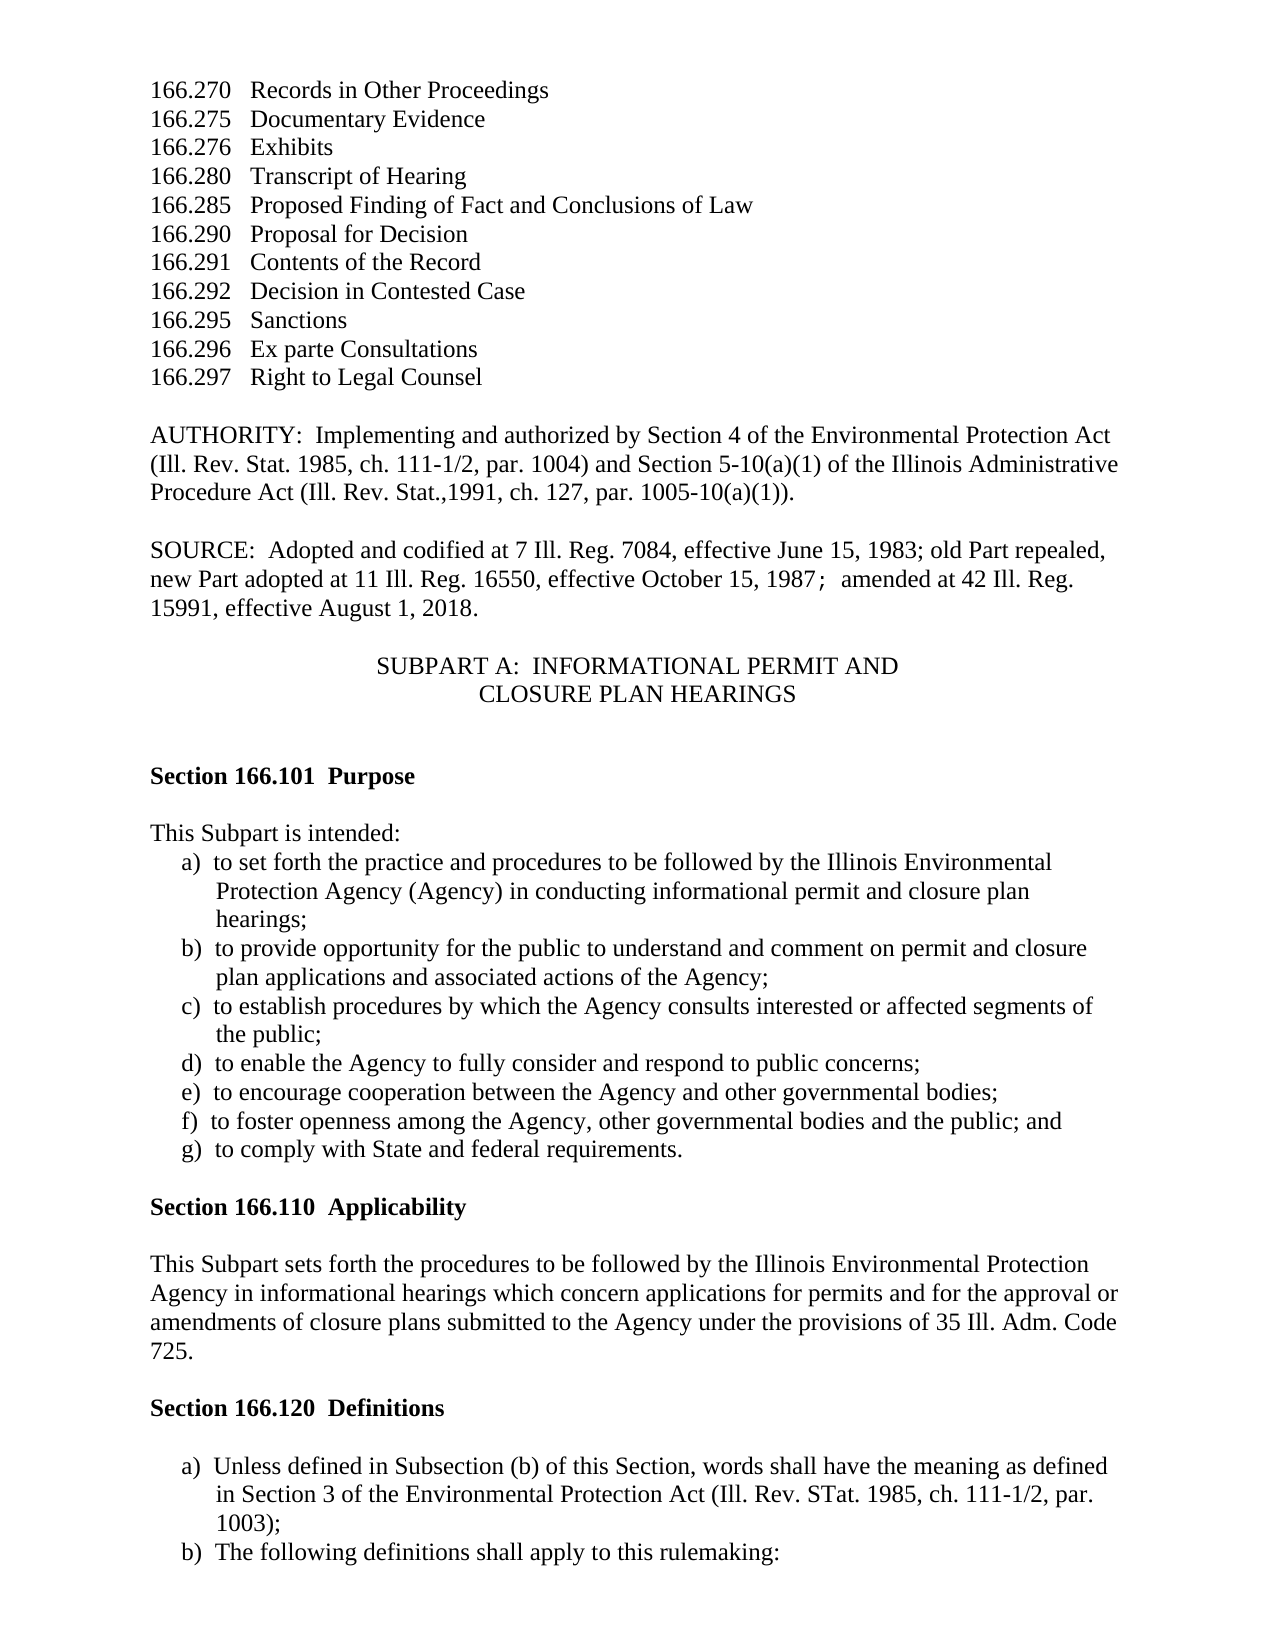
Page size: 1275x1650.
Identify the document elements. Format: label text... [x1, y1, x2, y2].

text SOURCE: Adopted and codified at 7 Ill. Reg. 7084, effective June 15, 1983; old Part repealed, new Part adopted at 11 Ill. Reg. 16550, effective October 15, 1987; amended at 42 Ill. Reg. 15991, effective August 1, 2018. [150, 535, 1125, 622]
text c) to establish procedures by which the Agency consults interested or affected segments of the public; [150, 991, 1125, 1048]
text a) Unless defined in Subsection (b) of this Section, words shall have the meaning as defined in Section 3 of the Environmental Protection Act (Ill. Rev. STat. 1985, ch. 111-1/2, par. 1003); [150, 1451, 1125, 1537]
text Section 166.120 Definitions [150, 1393, 1125, 1422]
text b) The following definitions shall apply to this rulemaking: [150, 1537, 1125, 1566]
text 166.295 Sanctions [150, 305, 1125, 334]
text 166.270 Records in Other Proceedings [150, 75, 1125, 104]
text Section 166.101 Purpose [150, 761, 1125, 789]
text 166.285 Proposed Finding of Fact and Conclusions of Law [150, 190, 1125, 219]
text d) to enable the Agency to fully consider and respond to public concerns; [150, 1048, 1125, 1077]
text f) to foster openness among the Agency, other governmental bodies and the public; and [150, 1106, 1125, 1134]
text 166.296 Ex parte Consultations [150, 334, 1125, 362]
text 166.292 Decision in Contested Case [150, 276, 1125, 305]
text SUBPART A: INFORMATIONAL PERMIT AND [150, 651, 1125, 679]
text 725. [150, 1336, 1125, 1364]
text Section 166.110 Applicability [150, 1192, 1125, 1221]
text 166.291 Contents of the Record [150, 247, 1125, 276]
text g) to comply with State and federal requirements. [150, 1134, 1125, 1163]
text 166.290 Proposal for Decision [150, 219, 1125, 247]
text This Subpart is intended: [150, 818, 1125, 847]
text CLOSURE PLAN HEARINGS [150, 679, 1125, 708]
text a) to set forth the practice and procedures to be followed by the Illinois Environmental Protection Agency (Agency) in conducting informational permit and closure plan hearings; [150, 847, 1125, 933]
text 166.276 Exhibits [150, 132, 1125, 161]
text 166.297 Right to Legal Counsel [150, 362, 1125, 391]
text 166.280 Transcript of Hearing [150, 161, 1125, 190]
text This Subpart sets forth the procedures to be followed by the Illinois Environmental Protection Agency in informational hearings which concern applications for permits and for the approval or amendments of closure plans submitted to the Agency under the provisions of 35 Ill. Adm. Code [150, 1249, 1125, 1336]
text 166.275 Documentary Evidence [150, 104, 1125, 132]
text b) to provide opportunity for the public to understand and comment on permit and closure plan applications and associated actions of the Agency; [150, 933, 1125, 991]
text e) to encourage cooperation between the Agency and other governmental bodies; [150, 1077, 1125, 1106]
text AUTHORITY: Implementing and authorized by Section 4 of the Environmental Protection Act (Ill. Rev. Stat. 1985, ch. 111-1/2, par. 1004) and Section 5-10(a)(1) of the Illinois Administrative Procedure Act (Ill. Rev. Stat.,1991, ch. 127, par. 1005-10(a)(1)). [150, 420, 1125, 506]
